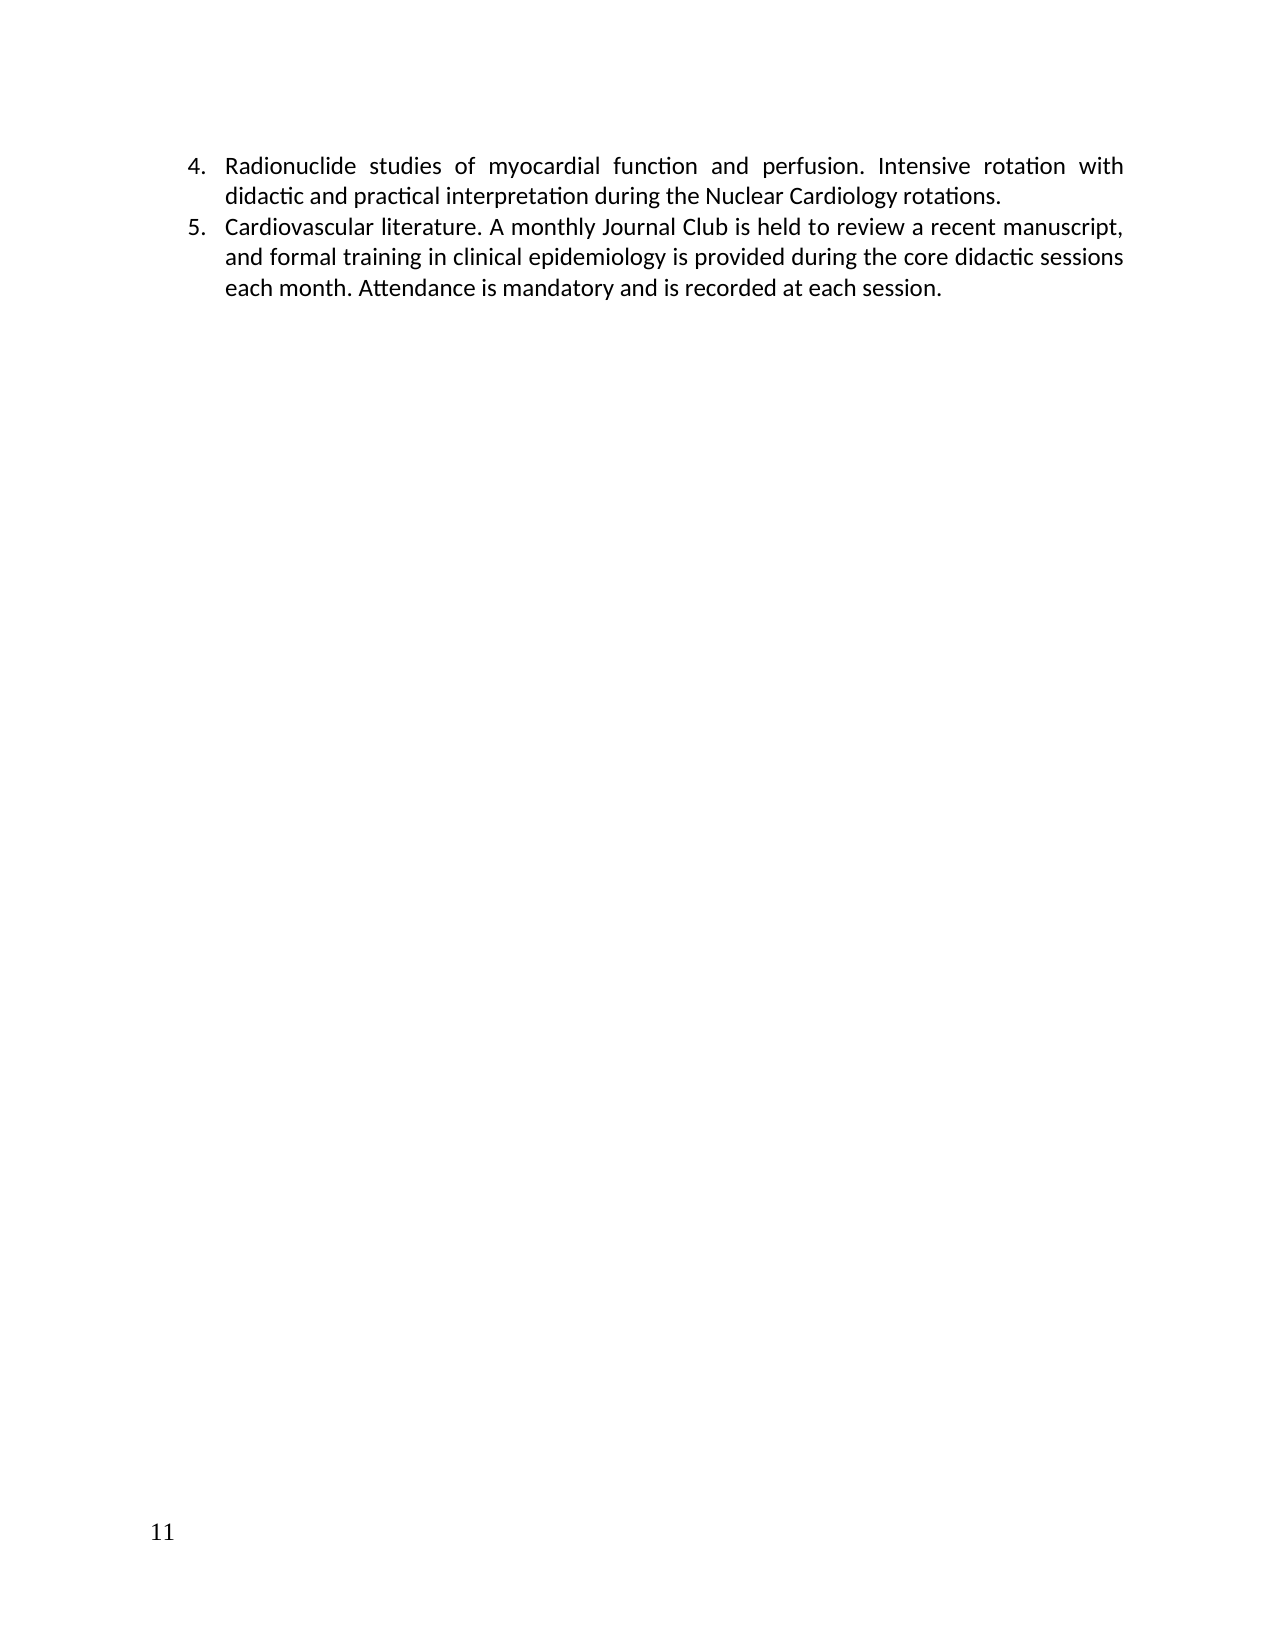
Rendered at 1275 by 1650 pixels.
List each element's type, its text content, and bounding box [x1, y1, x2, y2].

list Radionuclide studies of myocardial function and perfusion. Intensive rotation with didactic and practical interpretation during the Nuclear Cardiology rotations. [187, 150, 1125, 211]
list Cardiovascular literature. A monthly Journal Club is held to review a recent manuscript, and formal training in clinical epidemiology is provided during the core didactic sessions each month. Attendance is mandatory and is recorded at each session. [187, 211, 1125, 303]
